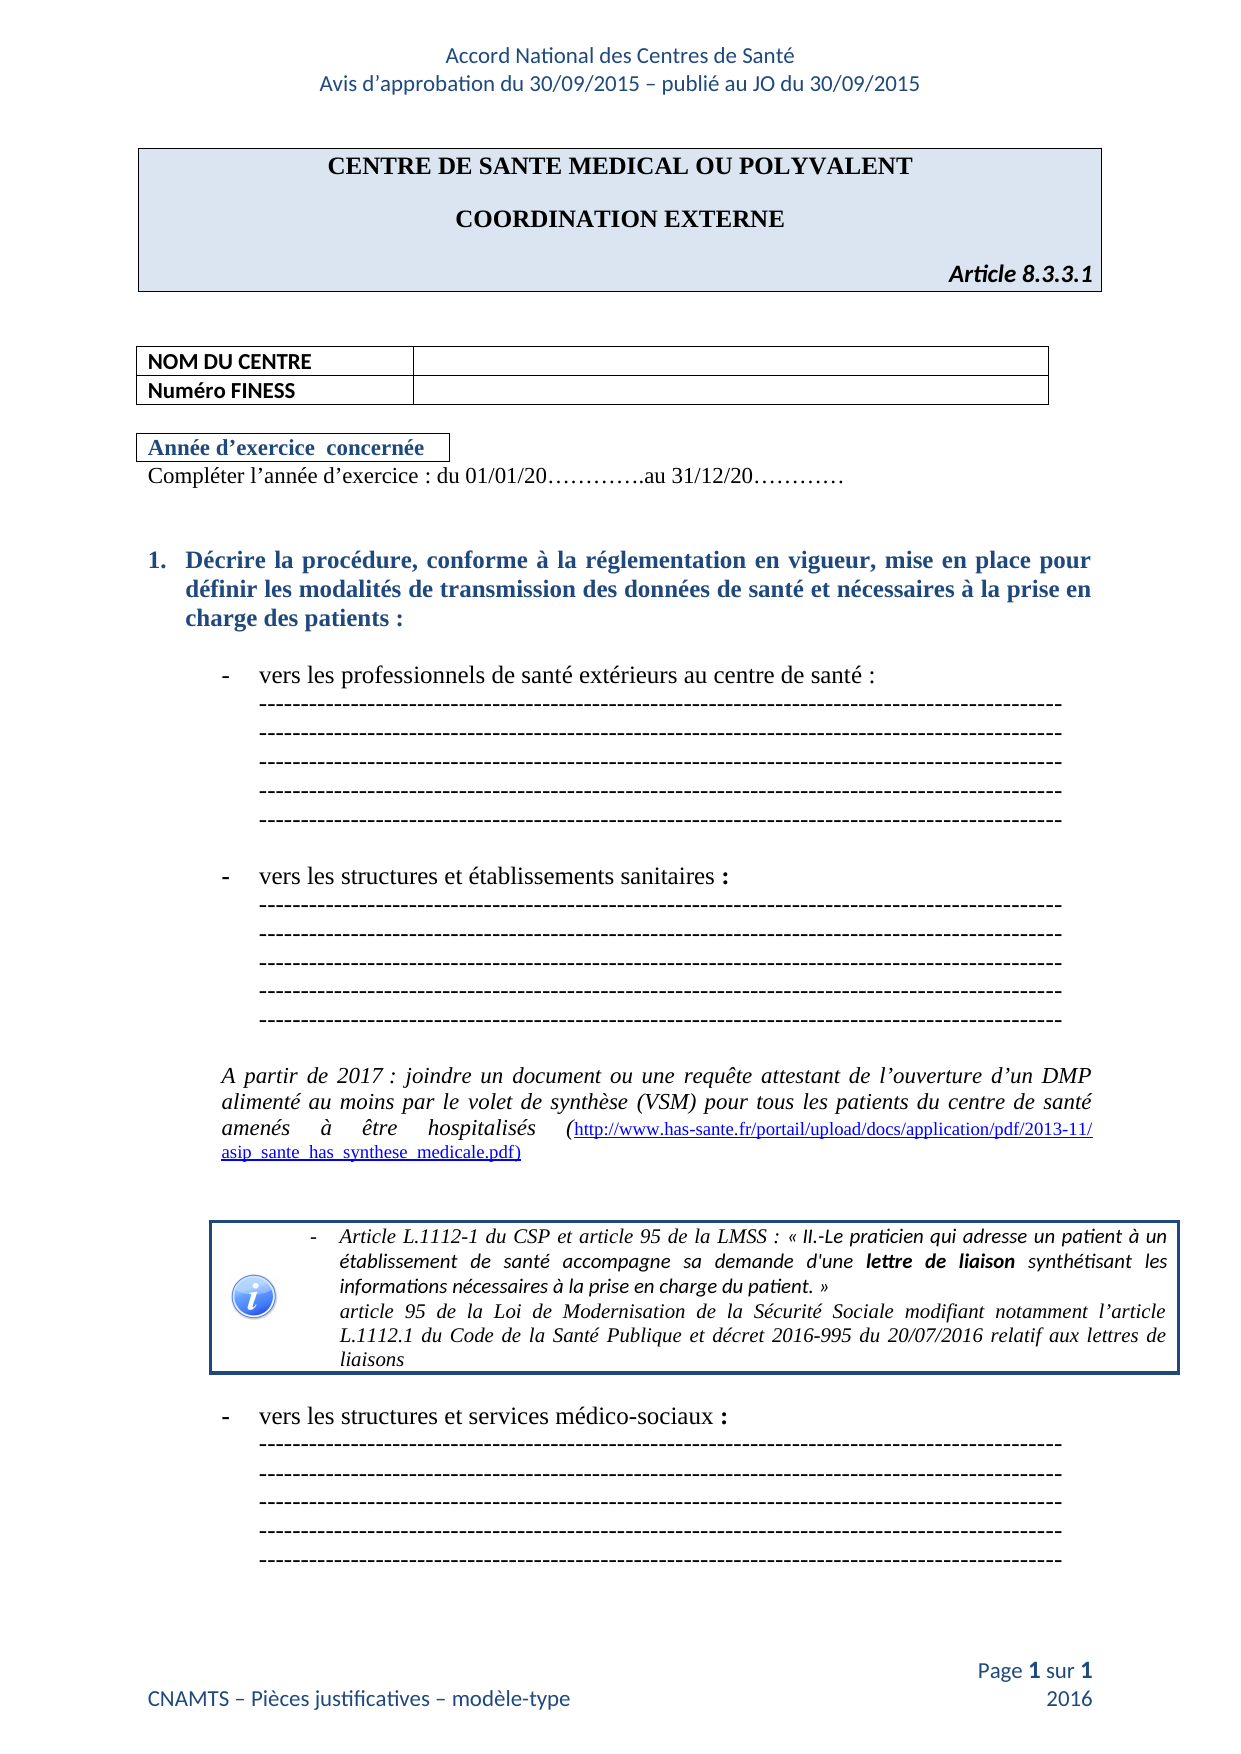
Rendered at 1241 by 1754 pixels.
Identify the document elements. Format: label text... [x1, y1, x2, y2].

text Compléter l’année d’exercice : du 01/01/20………….au 31/12/20………… [148, 462, 1093, 488]
list vers les structures et établissements sanitaires : [221, 861, 1093, 890]
table_header NOM DU CENTRE [137, 347, 413, 375]
list Décrire la procédure, conforme à la réglementation en vigueur, mise en place pour définir les modalités de transmission des données de santé et nécessaires à la prise en charge des patients : [148, 546, 1093, 632]
list vers les structures et services médico-sociaux : [221, 1401, 1093, 1429]
table_cell [414, 376, 1048, 404]
table_header [414, 347, 1048, 375]
table_header Année d’exercice concernée [137, 434, 449, 461]
text CENTRE DE SANTE MEDICAL OU POLYVALENT [139, 149, 1101, 179]
text COORDINATION EXTERNE [139, 201, 1101, 233]
table_cell Numéro FINESS [137, 376, 413, 404]
picture [228, 1274, 280, 1320]
table_header [212, 1223, 298, 1371]
table_header Article L.1112-1 du CSP et article 95 de la LMSS : « II.-Le praticien qui adresse un patient à un établissement de santé accompagne sa demande d'une lettre de liaison synthétisant les informations nécessaires à la prise en charge du patient. » article 95 de la Loi de Modernisation de la Sécurité Sociale modifiant notamment l’article L.1112.1 du Code de la Santé Publique et décret 2016-995 du 20/07/2016 relatif aux lettres de liaisons [299, 1223, 1177, 1371]
list vers les professionnels de santé extérieurs au centre de santé : [221, 661, 1093, 689]
text A partir de 2017 : joindre un document ou une requête attestant de l’ouverture d’un DMP alimenté au moins par le volet de synthèse (VSM) pour tous les patients du centre de santé amenés à être hospitalisés (http://www.has-sante.fr/portail/upload/docs/application/pdf/2013-11/asip_sante_has_synthese_medicale.pdf) [221, 1062, 1093, 1162]
text Article 8.3.3.1 [139, 255, 1101, 291]
